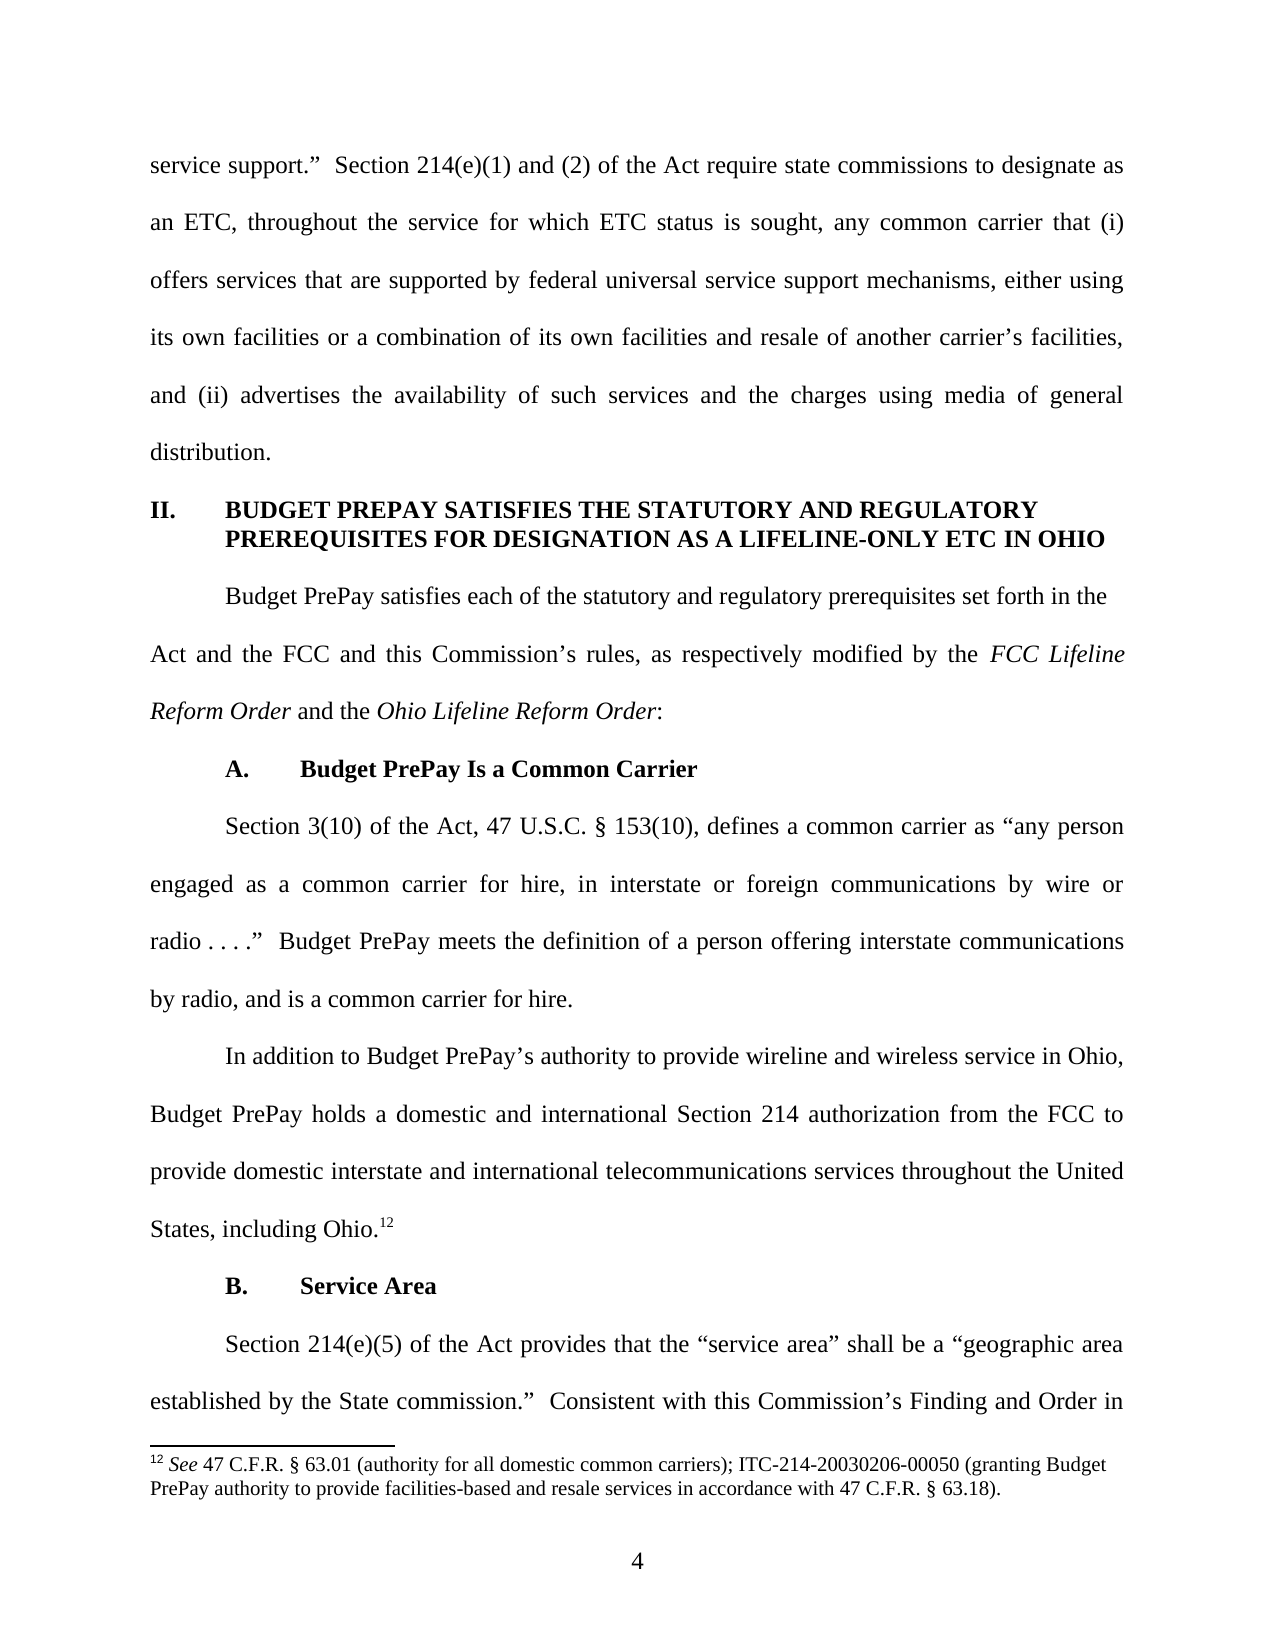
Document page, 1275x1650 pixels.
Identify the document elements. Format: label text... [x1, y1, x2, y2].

text Section 3(10) of the Act, 47 U.S.C. § 153(10), defines a common carrier as “any person engaged as a common carrier for hire, in interstate or foreign communications by wire or radio . . . .” Budget PrePay meets the definition of a person offering interstate communications by radio, and is a common carrier for hire. [150, 811, 1125, 1012]
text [150, 1329, 1125, 1415]
text Act and the FCC and this Commission’s rules, as respectively modified by the FCC Lifeline Reform Order and the Ohio Lifeline Reform Order: [150, 639, 1125, 725]
text Budget PrePay satisfies each of the statutory and regulatory prerequisites set forth in the [150, 581, 1125, 610]
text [150, 150, 1125, 466]
text II. BUDGET PREPAY SATISFIES THE STATUTORY AND REGULATORY PREREQUISITES FOR DESIGNATION AS A LIFELINE-ONLY ETC IN OHIO [150, 495, 1125, 552]
list Service Area [225, 1271, 1125, 1300]
text In addition to Budget PrePay’s authority to provide wireline and wireless service in Ohio, Budget PrePay holds a domestic and international Section 214 authorization from the FCC to provide domestic interstate and international telecommunications services throughout the United States, including Ohio. [150, 1041, 1125, 1242]
list Budget PrePay Is a Common Carrier [225, 754, 1125, 782]
